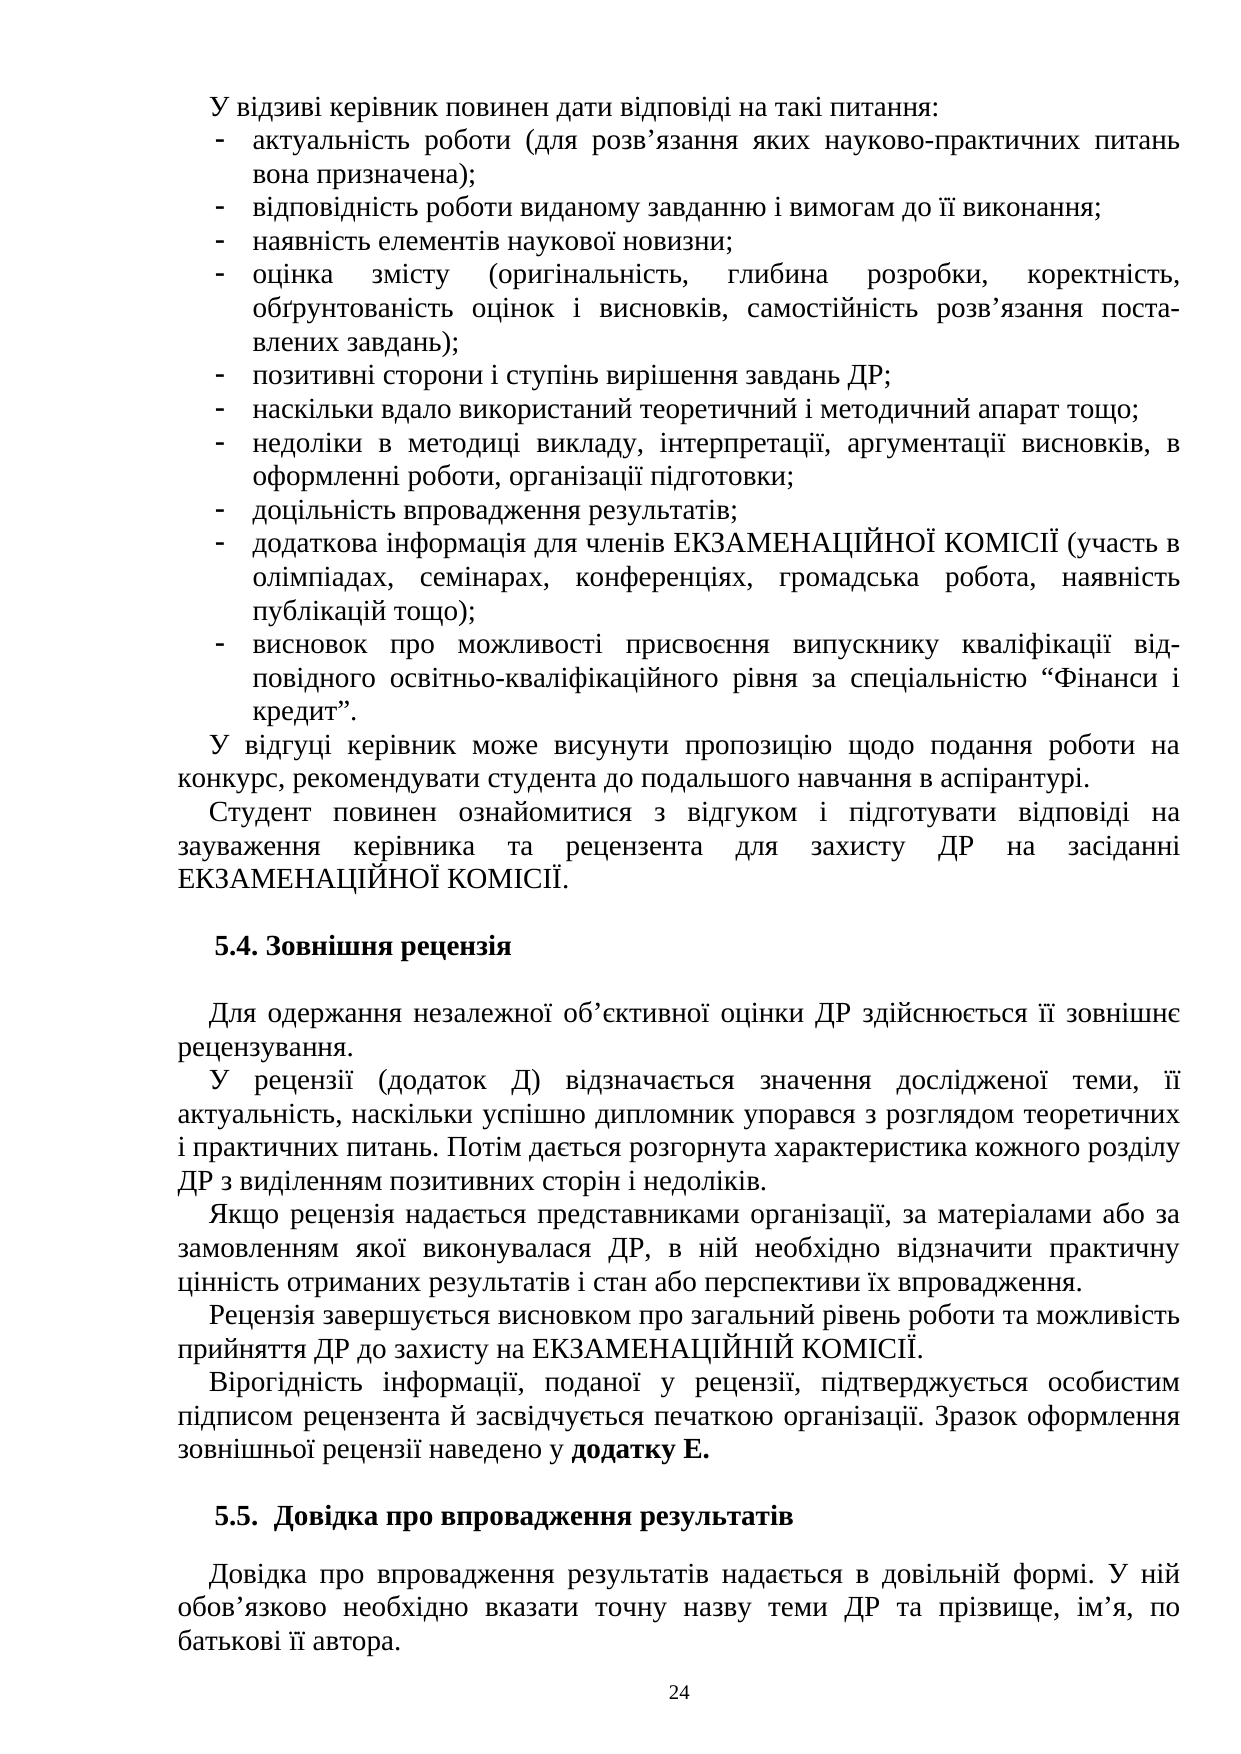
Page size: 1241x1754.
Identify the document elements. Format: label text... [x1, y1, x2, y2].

text Якщо рецензія надається представниками організації, за матеріалами або за замовленням якої виконувалася ДР, в ній необхідно відзначити практичну цінність отриманих результатів і стан або перспективи їх впровадження. [177, 1197, 1181, 1297]
text Для одержання незалежної об’єктивної оцінки ДР здійснюється її зовнішнє рецензування. [177, 995, 1181, 1062]
text У відгуці керівник може висунути пропозицію щодо подання роботи на конкурс, рекомендувати студента до подальшого навчання в аспірантурі. [177, 727, 1181, 794]
list оцінка змісту (оригінальність, глибина розробки, коректність, обґрунтованість оцінок і висновків, самостійність розв’язання поста-влених завдань); [215, 257, 1181, 357]
list висновок про можливості присвоєння випускнику кваліфікації від-повідного освітньо-кваліфікаційного рівня за спеціальністю “Фінанси і кредит”. [215, 626, 1181, 727]
text Рецензія завершується висновком про загальний рівень роботи та можливість прийняття ДР до захисту на ЕКЗАМЕНАЦІЙНІЙ КОМІСІЇ. [177, 1297, 1181, 1364]
list недоліки в методиці викладу, інтерпретації, аргументації висновків, в оформленні роботи, організації підготовки; [215, 425, 1181, 492]
text Вірогідність інформації, поданої у рецензії, підтверджується особистим підписом рецензента й засвідчується печаткою організації. Зразок оформлення зовнішньої рецензії наведено у додатку Е. [177, 1364, 1181, 1465]
text У рецензії (додаток Д) відзначається значення дослідженої теми, її актуальність, наскільки успішно дипломник упорався з розглядом теоретичних і практичних питань. Потім дається розгорнута характеристика кожного розділу ДР з виділенням позитивних сторін і недоліків. [177, 1062, 1181, 1197]
list доцільність впровадження результатів; [215, 492, 1181, 526]
list додаткова інформація для членів ЕКЗАМЕНАЦІЙНОЇ КОМІСІЇ (участь в олімпіадах, семінарах, конференціях, громадська робота, наявність публікацій тощо); [215, 526, 1181, 626]
subtitle 5.4. Зовнішня рецензія [177, 928, 1181, 962]
text У відзиві керівник повинен дати відповіді на такі питання: [177, 89, 1181, 122]
text Довідка про впровадження результатів надається в довільній формі. У ній обов’язково необхідно вказати точну назву теми ДР та прізвище, ім’я, по батькові її автора. [177, 1556, 1181, 1657]
subtitle Довідка про впровадження результатів [214, 1498, 1181, 1532]
list актуальність роботи (для розв’язання яких науково-практичних питань вона призначена); [215, 122, 1181, 189]
list позитивні сторони і ступінь вирішення завдань ДР; [215, 357, 1181, 391]
list наявність елементів наукової новизни; [215, 223, 1181, 257]
list наскільки вдало використаний теоретичний і методичний апарат тощо; [215, 391, 1181, 425]
list відповідність роботи виданому завданню і вимогам до її виконання; [215, 189, 1181, 223]
text Студент повинен ознайомитися з відгуком і підготувати відповіді на зауваження керівника та рецензента для захисту ДР на засіданні ЕКЗАМЕНАЦІЙНОЇ КОМІСІЇ. [177, 794, 1181, 895]
